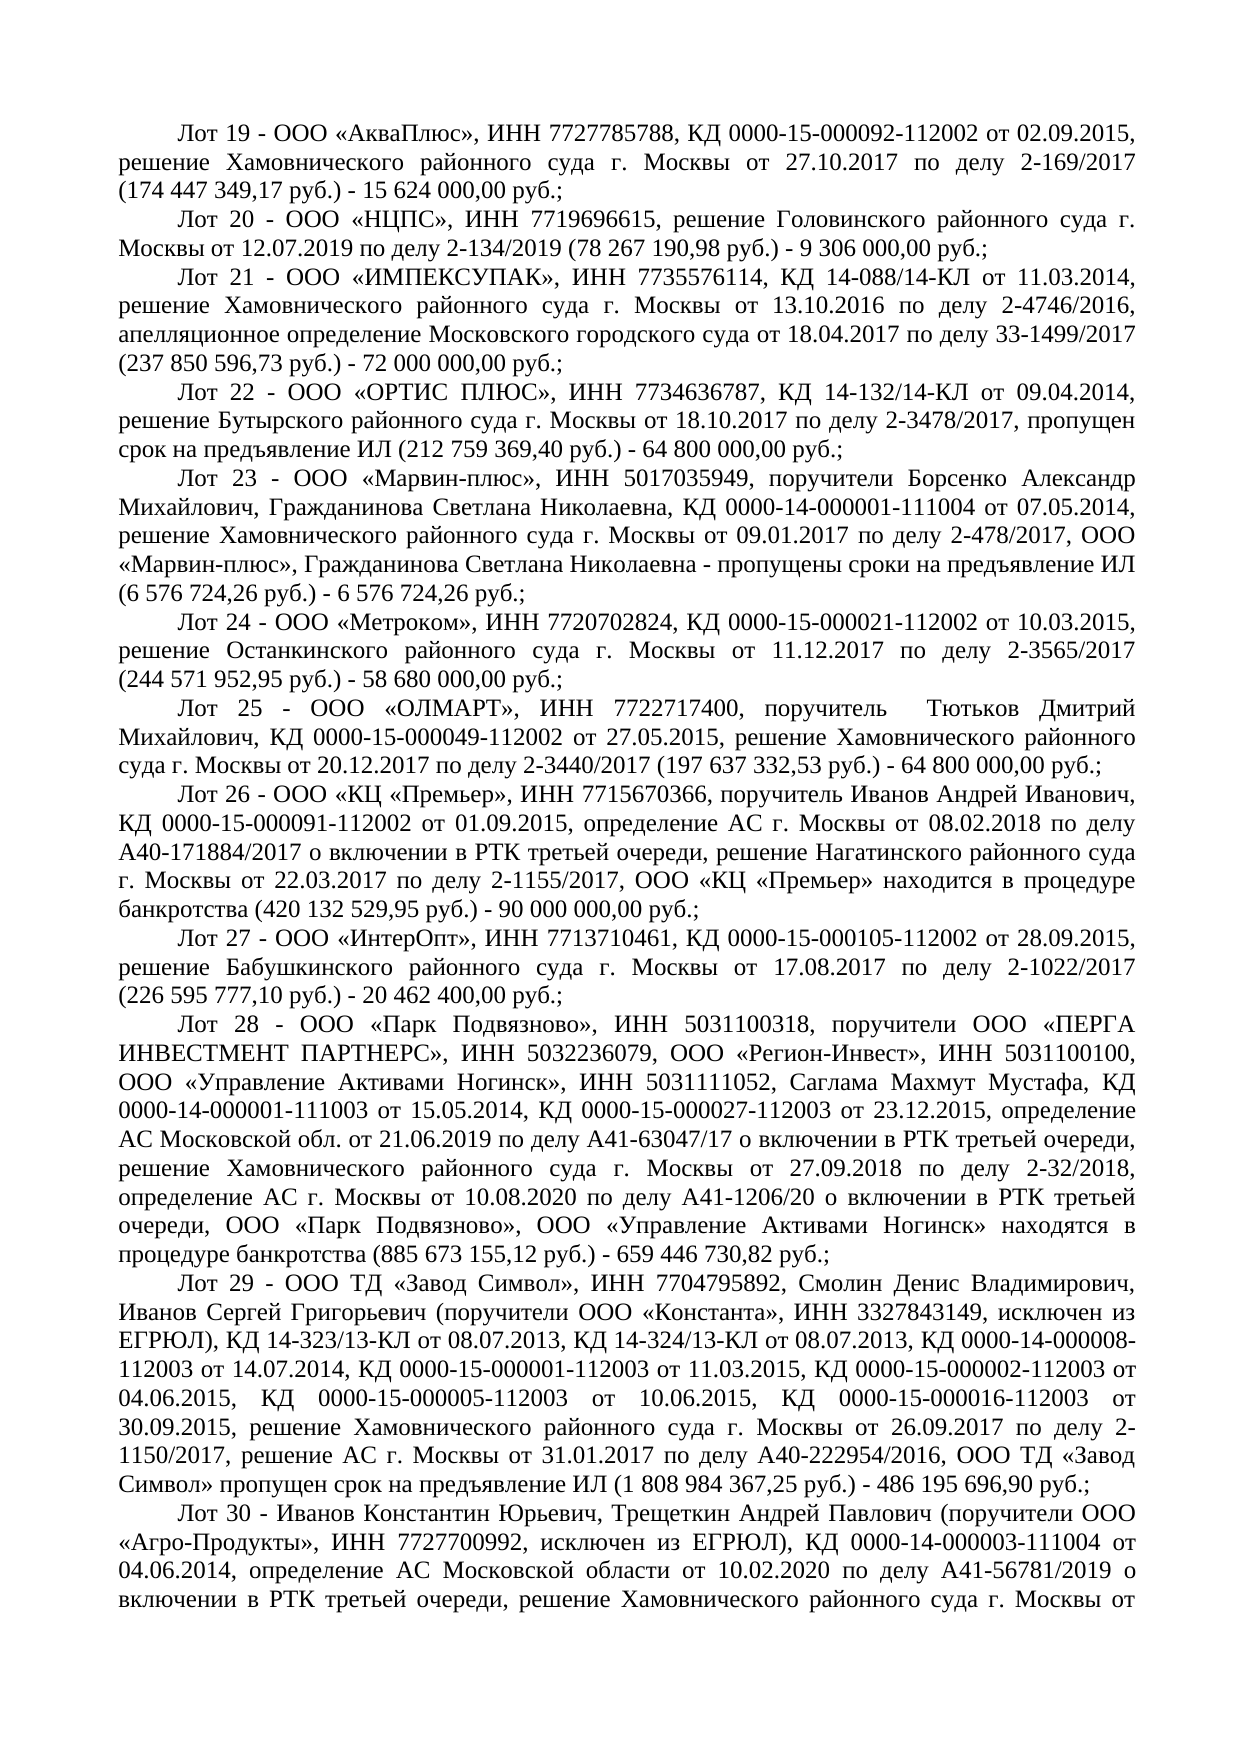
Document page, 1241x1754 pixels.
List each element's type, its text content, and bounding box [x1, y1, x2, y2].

text Лот 27 - ООО «ИнтерОпт», ИНН 7713710461, КД 0000-15-000105-112002 от 28.09.2015, решение Бабушкинского районного суда г. Москвы от 17.08.2017 по делу 2-1022/2017 (226 595 777,10 руб.) - 20 462 400,00 руб.; [118, 923, 1137, 1009]
text Лот 29 - ООО ТД «Завод Символ», ИНН 7704795892, Смолин Денис Владимирович, Иванов Сергей Григорьевич (поручители ООО «Константа», ИНН 3327843149, исключен из ЕГРЮЛ), КД 14-323/13-КЛ от 08.07.2013, КД 14-324/13-КЛ от 08.07.2013, КД 0000-14-000008-112003 от 14.07.2014, КД 0000-15-000001-112003 от 11.03.2015, КД 0000-15-000002-112003 от 04.06.2015, КД 0000-15-000005-112003 от 10.06.2015, КД 0000-15-000016-112003 от 30.09.2015, решение Хамовнического районного суда г. Москвы от 26.09.2017 по делу 2-1150/2017, решение АС г. Москвы от 31.01.2017 по делу А40-222954/2016, ООО ТД «Завод Символ» пропущен срок на предъявление ИЛ (1 808 984 367,25 руб.) - 486 195 696,90 руб.; [118, 1268, 1137, 1498]
text Лот 28 - ООО «Парк Подвязново», ИНН 5031100318, поручители ООО «ПЕРГА ИНВЕСТМЕНТ ПАРТНЕРС», ИНН 5032236079, ООО «Регион-Инвест», ИНН 5031100100, ООО «Управление Активами Ногинск», ИНН 5031111052, Саглама Махмут Мустафа, КД 0000-14-000001-111003 от 15.05.2014, КД 0000-15-000027-112003 от 23.12.2015, определение АС Московской обл. от 21.06.2019 по делу А41-63047/17 о включении в РТК третьей очереди, решение Хамовнического районного суда г. Москвы от 27.09.2018 по делу 2-32/2018, определение АС г. Москвы от 10.08.2020 по делу А41-1206/20 о включении в РТК третьей очереди, ООО «Парк Подвязново», ООО «Управление Активами Ногинск» находятся в процедуре банкротства (885 673 155,12 руб.) - 659 446 730,82 руб.; [118, 1009, 1137, 1268]
text Лот 22 - ООО «ОРТИС ПЛЮС», ИНН 7734636787, КД 14-132/14-КЛ от 09.04.2014, решение Бутырского районного суда г. Москвы от 18.10.2017 по делу 2-3478/2017, пропущен срок на предъявление ИЛ (212 759 369,40 руб.) - 64 800 000,00 руб.; [118, 377, 1137, 463]
text Лот 19 - ООО «АкваПлюс», ИНН 7727785788, КД 0000-15-000092-112002 от 02.09.2015, решение Хамовнического районного суда г. Москвы от 27.10.2017 по делу 2-169/2017 (174 447 349,17 руб.) - 15 624 000,00 руб.; [118, 118, 1137, 204]
text Лот 24 - ООО «Метроком», ИНН 7720702824, КД 0000-15-000021-112002 от 10.03.2015, решение Останкинского районного суда г. Москвы от 11.12.2017 по делу 2-3565/2017 (244 571 952,95 руб.) - 58 680 000,00 руб.; [118, 607, 1137, 693]
text Лот 23 - ООО «Марвин-плюс», ИНН 5017035949, поручители Борсенко Александр Михайлович, Гражданинова Светлана Николаевна, КД 0000-14-000001-111004 от 07.05.2014, решение Хамовнического районного суда г. Москвы от 09.01.2017 по делу 2-478/2017, ООО «Марвин-плюс», Гражданинова Светлана Николаевна - пропущены сроки на предъявление ИЛ (6 576 724,26 руб.) - 6 576 724,26 руб.; [118, 463, 1137, 607]
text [118, 1498, 1137, 1613]
text Лот 21 - ООО «ИМПЕКСУПАК», ИНН 7735576114, КД 14-088/14-КЛ от 11.03.2014, решение Хамовнического районного суда г. Москвы от 13.10.2016 по делу 2-4746/2016, апелляционное определение Московского городского суда от 18.04.2017 по делу 33-1499/2017 (237 850 596,73 руб.) - 72 000 000,00 руб.; [118, 262, 1137, 377]
text Лот 25 - ООО «ОЛМАРТ», ИНН 7722717400, поручитель Тютьков Дмитрий Михайлович, КД 0000-15-000049-112002 от 27.05.2015, решение Хамовнического районного суда г. Москвы от 20.12.2017 по делу 2-3440/2017 (197 637 332,53 руб.) - 64 800 000,00 руб.; [118, 693, 1137, 779]
text Лот 20 - ООО «НЦПС», ИНН 7719696615, решение Головинского районного суда г. Москвы от 12.07.2019 по делу 2-134/2019 (78 267 190,98 руб.) - 9 306 000,00 руб.; [118, 204, 1137, 262]
text Лот 26 - ООО «КЦ «Премьер», ИНН 7715670366, поручитель Иванов Андрей Иванович, КД 0000-15-000091-112002 от 01.09.2015, определение АС г. Москвы от 08.02.2018 по делу А40-171884/2017 о включении в РТК третьей очереди, решение Нагатинского районного суда г. Москвы от 22.03.2017 по делу 2-1155/2017, ООО «КЦ «Премьер» находится в процедуре банкротства (420 132 529,95 руб.) - 90 000 000,00 руб.; [118, 779, 1137, 923]
